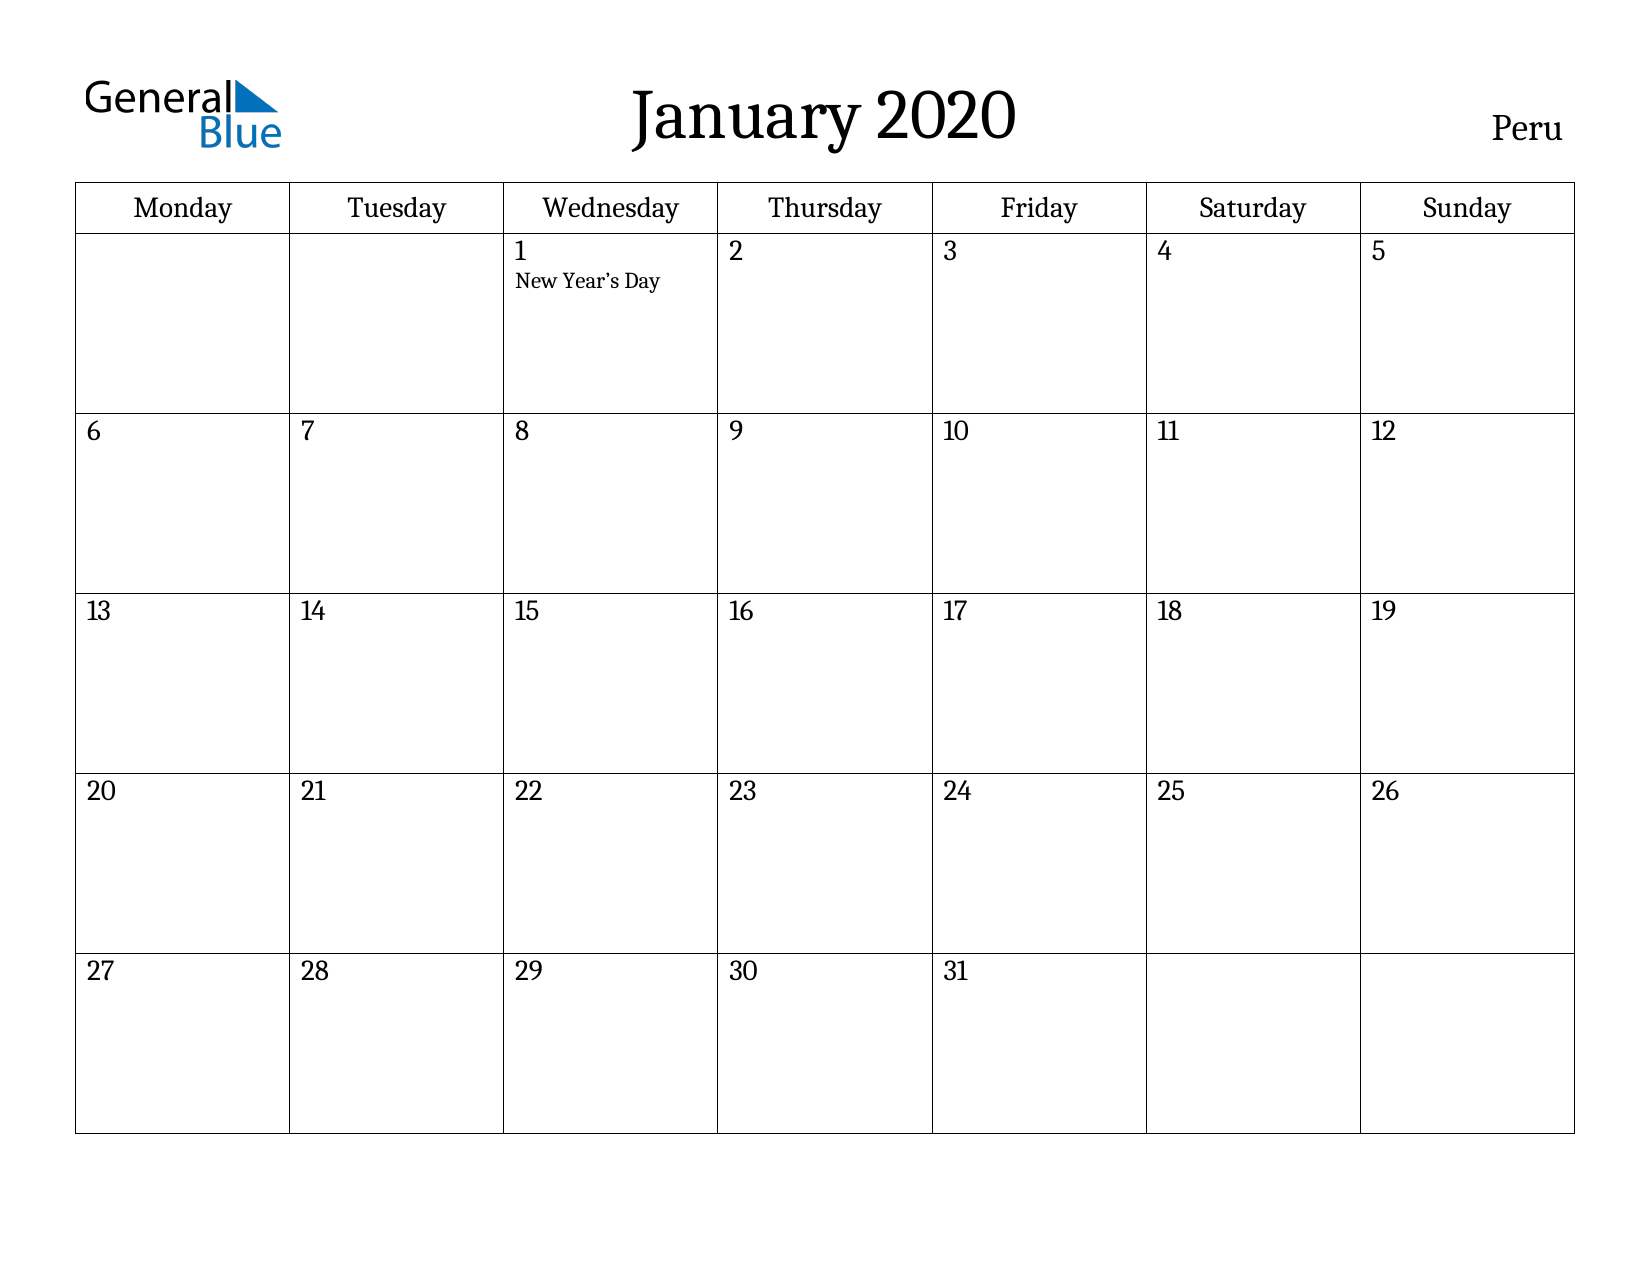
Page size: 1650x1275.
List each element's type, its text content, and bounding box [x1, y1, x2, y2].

table_cell [1361, 988, 1574, 1133]
table_cell [933, 988, 1146, 1133]
table_cell 14 [290, 594, 503, 627]
table_cell [718, 988, 932, 1133]
table_cell 20 [76, 774, 289, 807]
table_cell 26 [1361, 774, 1574, 807]
table_cell [1361, 627, 1574, 773]
table_cell 7 [290, 414, 503, 447]
table_cell 23 [718, 774, 932, 807]
table_cell Sunday [1361, 183, 1574, 233]
table_cell 16 [718, 594, 932, 627]
table_cell [1361, 448, 1574, 593]
table_cell 17 [933, 594, 1146, 627]
table_cell [718, 627, 932, 773]
table_cell Tuesday [290, 183, 503, 233]
table_cell Saturday [1147, 183, 1360, 233]
table_cell 28 [290, 954, 503, 987]
table_cell [1361, 954, 1574, 987]
table_cell [933, 808, 1146, 953]
table_cell [933, 267, 1146, 413]
table_cell [1147, 988, 1360, 1133]
table_cell 10 [933, 414, 1146, 447]
table_cell 22 [504, 774, 717, 807]
table_cell Friday [933, 183, 1146, 233]
table_cell [1147, 448, 1360, 593]
table_cell [1361, 808, 1574, 953]
table_cell [76, 234, 289, 267]
table_cell 1 [504, 234, 717, 267]
table_cell Monday [76, 183, 289, 233]
table_header January 2020 [504, 75, 1146, 182]
table_cell 18 [1147, 594, 1360, 627]
table_cell 31 [933, 954, 1146, 987]
table_cell 25 [1147, 774, 1360, 807]
table_cell [290, 627, 503, 773]
table_cell 5 [1361, 234, 1574, 267]
table_cell [76, 988, 289, 1133]
table_cell Thursday [718, 183, 932, 233]
table_cell 30 [718, 954, 932, 987]
table_cell [933, 448, 1146, 593]
table_cell [290, 448, 503, 593]
table_cell [1361, 267, 1574, 413]
table_cell [76, 627, 289, 773]
table_cell Wednesday [504, 183, 717, 233]
table_cell [1147, 954, 1360, 987]
table_cell 19 [1361, 594, 1574, 627]
table_cell [504, 627, 717, 773]
table_cell 24 [933, 774, 1146, 807]
table_cell [290, 267, 503, 413]
table_cell [290, 808, 503, 953]
table_cell 11 [1147, 414, 1360, 447]
picture [86, 80, 281, 148]
table_header Peru [1146, 75, 1574, 182]
table_cell [1147, 808, 1360, 953]
table_cell [504, 988, 717, 1133]
table_cell New Year’s Day [504, 267, 717, 413]
table_cell [1147, 627, 1360, 773]
table_cell 6 [76, 414, 289, 447]
table_cell [718, 267, 932, 413]
table_cell 3 [933, 234, 1146, 267]
table_cell [718, 808, 932, 953]
table_cell [76, 808, 289, 953]
table_cell 15 [504, 594, 717, 627]
table_cell [76, 448, 289, 593]
table_cell 4 [1147, 234, 1360, 267]
table_cell 27 [76, 954, 289, 987]
table_cell 21 [290, 774, 503, 807]
table_cell 13 [76, 594, 289, 627]
table_cell [1147, 267, 1360, 413]
table_cell [933, 627, 1146, 773]
table_cell [76, 267, 289, 413]
table_cell 29 [504, 954, 717, 987]
table_cell 9 [718, 414, 932, 447]
table_cell [504, 448, 717, 593]
table_header [76, 75, 503, 182]
table_cell [290, 234, 503, 267]
table_cell 2 [718, 234, 932, 267]
table_cell 8 [504, 414, 717, 447]
table_cell [504, 808, 717, 953]
table_cell [290, 988, 503, 1133]
table_cell [718, 448, 932, 593]
table_cell 12 [1361, 414, 1574, 447]
